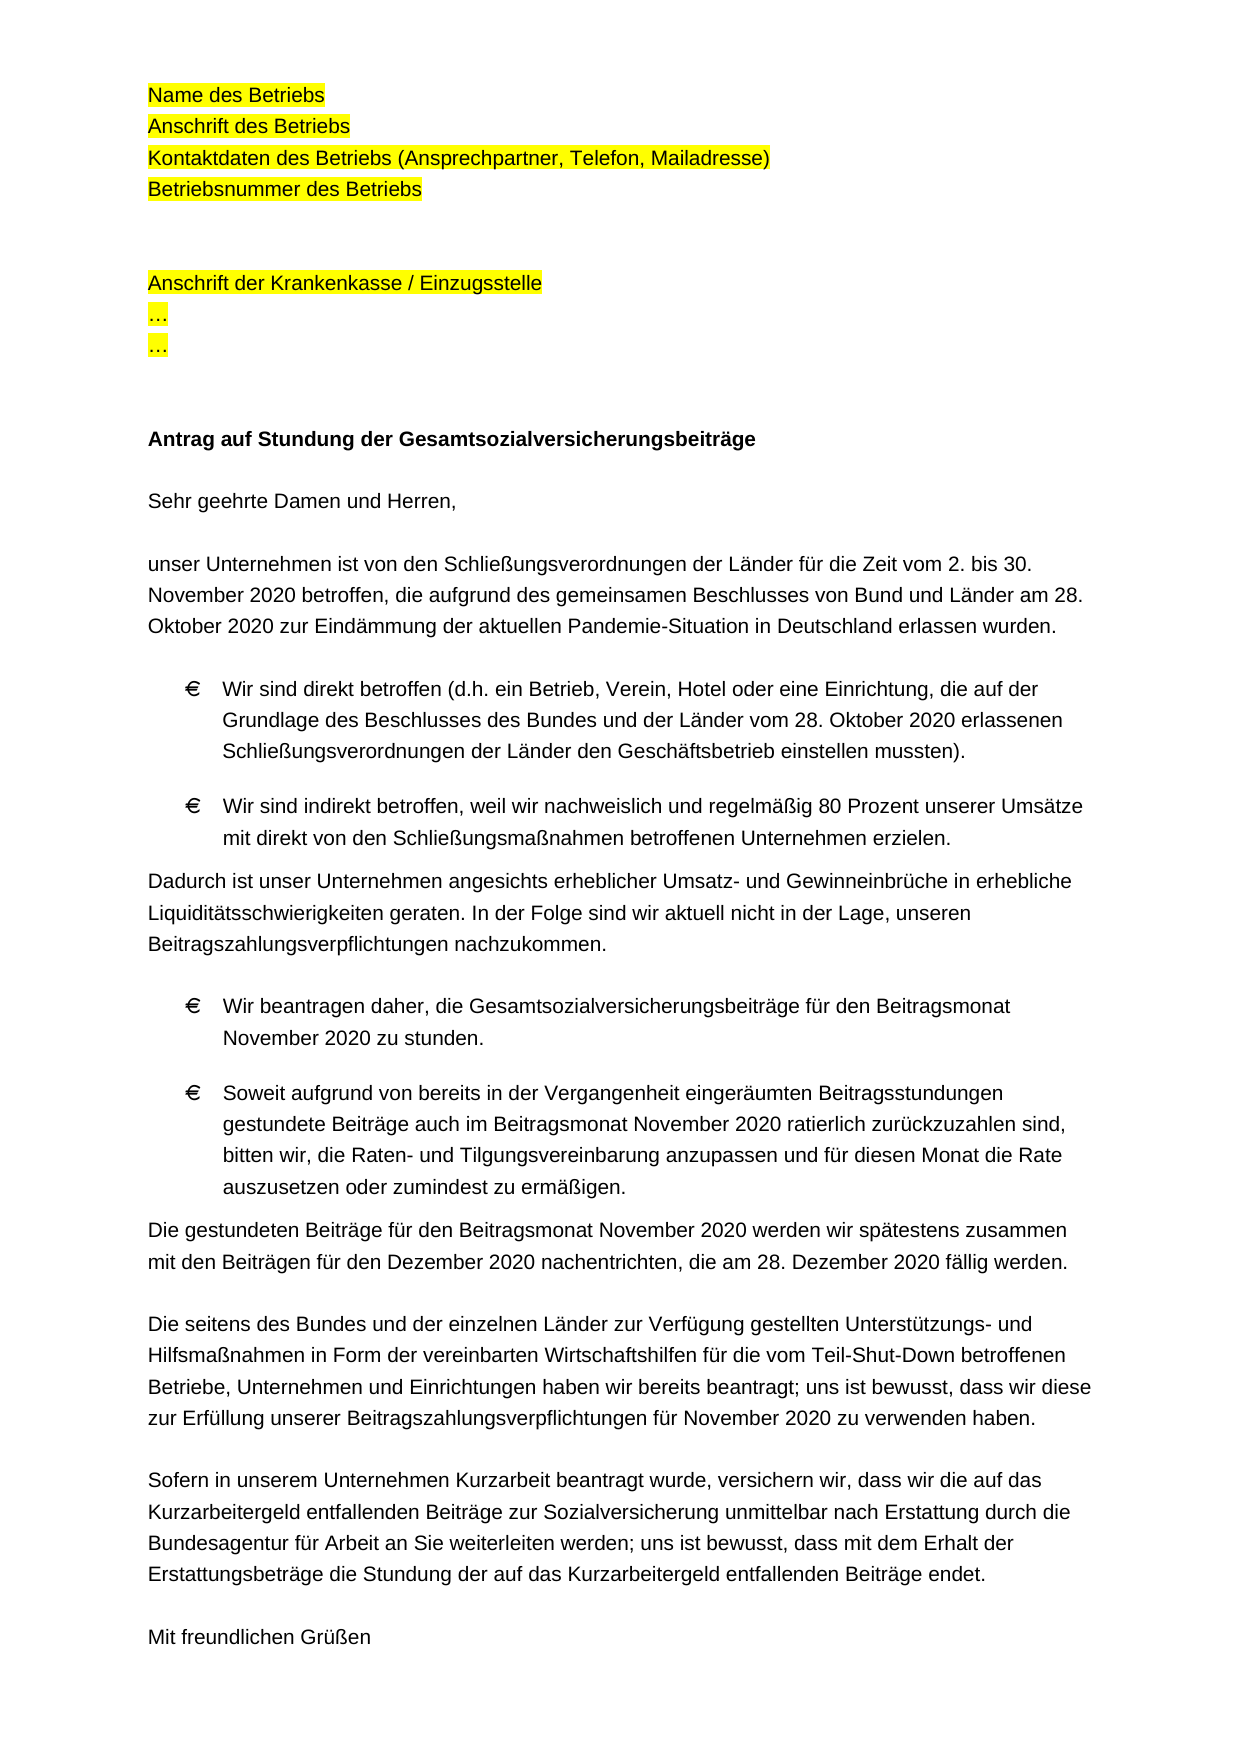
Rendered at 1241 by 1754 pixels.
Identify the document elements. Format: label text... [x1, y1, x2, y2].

text Sehr geehrte Damen und Herren, [148, 482, 1093, 513]
list Wir sind direkt betroffen (d.h. ein Betrieb, Verein, Hotel oder eine Einrichtung, die auf der Grundlage des Beschlusses des Bundes und der Länder vom 28. Oktober 2020 erlassenen Schließungsverordnungen der Länder den Geschäftsbetrieb einstellen mussten). [185, 669, 1093, 763]
text Antrag auf Stundung der Gesamtsozialversicherungsbeiträge [148, 419, 1093, 451]
text … [148, 326, 1093, 357]
text Anschrift der Krankenkasse / Einzugsstelle [148, 263, 1093, 294]
list Soweit aufgrund von bereits in der Vergangenheit eingeräumten Beitragsstundungen gestundete Beiträge auch im Beitragsmonat November 2020 ratierlich zurückzuzahlen sind, bitten wir, die Raten- und Tilgungsvereinbarung anzupassen und für diesen Monat die Rate auszusetzen oder zumindest zu ermäßigen. [185, 1073, 1093, 1198]
text Name des Betriebs [148, 76, 1093, 107]
text Betriebsnummer des Betriebs [148, 169, 1093, 201]
text Dadurch ist unser Unternehmen angesichts erheblicher Umsatz- und Gewinneinbrüche in erhebliche Liquiditätsschwierigkeiten geraten. In der Folge sind wir aktuell nicht in der Lage, unseren Beitragszahlungsverpflichtungen nachzukommen. [148, 862, 1093, 956]
text Kontaktdaten des Betriebs (Ansprechpartner, Telefon, Mailadresse) [148, 138, 1093, 169]
text Sofern in unserem Unternehmen Kurzarbeit beantragt wurde, versichern wir, dass wir die auf das Kurzarbeitergeld entfallenden Beiträge zur Sozialversicherung unmittelbar nach Erstattung durch die Bundesagentur für Arbeit an Sie weiterleiten werden; uns ist bewusst, dass mit dem Erhalt der Erstattungsbeträge die Stundung der auf das Kurzarbeitergeld entfallenden Beiträge endet. [148, 1461, 1093, 1586]
text Mit freundlichen Grüßen [148, 1617, 1093, 1648]
text Anschrift des Betriebs [148, 107, 1093, 138]
text unser Unternehmen ist von den Schließungsverordnungen der Länder für die Zeit vom 2. bis 30. November 2020 betroffen, die aufgrund des gemeinsamen Beschlusses von Bund und Länder am 28. Oktober 2020 zur Eindämmung der aktuellen Pandemie-Situation in Deutschland erlassen wurden. [148, 544, 1093, 638]
text … [148, 294, 1093, 326]
list Wir sind indirekt betroffen, weil wir nachweislich und regelmäßig 80 Prozent unserer Umsätze mit direkt von den Schließungsmaßnahmen betroffenen Unternehmen erzielen. [185, 787, 1093, 849]
text Die seitens des Bundes und der einzelnen Länder zur Verfügung gestellten Unterstützungs- und Hilfsmaßnahmen in Form der vereinbarten Wirtschaftshilfen für die vom Teil-Shut-Down betroffenen Betriebe, Unternehmen und Einrichtungen haben wir bereits beantragt; uns ist bewusst, dass wir diese zur Erfüllung unserer Beitragszahlungsverpflichtungen für November 2020 zu verwenden haben. [148, 1305, 1093, 1430]
text Die gestundeten Beiträge für den Beitragsmonat November 2020 werden wir spätestens zusammen mit den Beiträgen für den Dezember 2020 nachentrichten, die am 28. Dezember 2020 fällig werden. [148, 1211, 1093, 1273]
list Wir beantragen daher, die Gesamtsozialversicherungsbeiträge für den Beitragsmonat November 2020 zu stunden. [185, 987, 1093, 1049]
